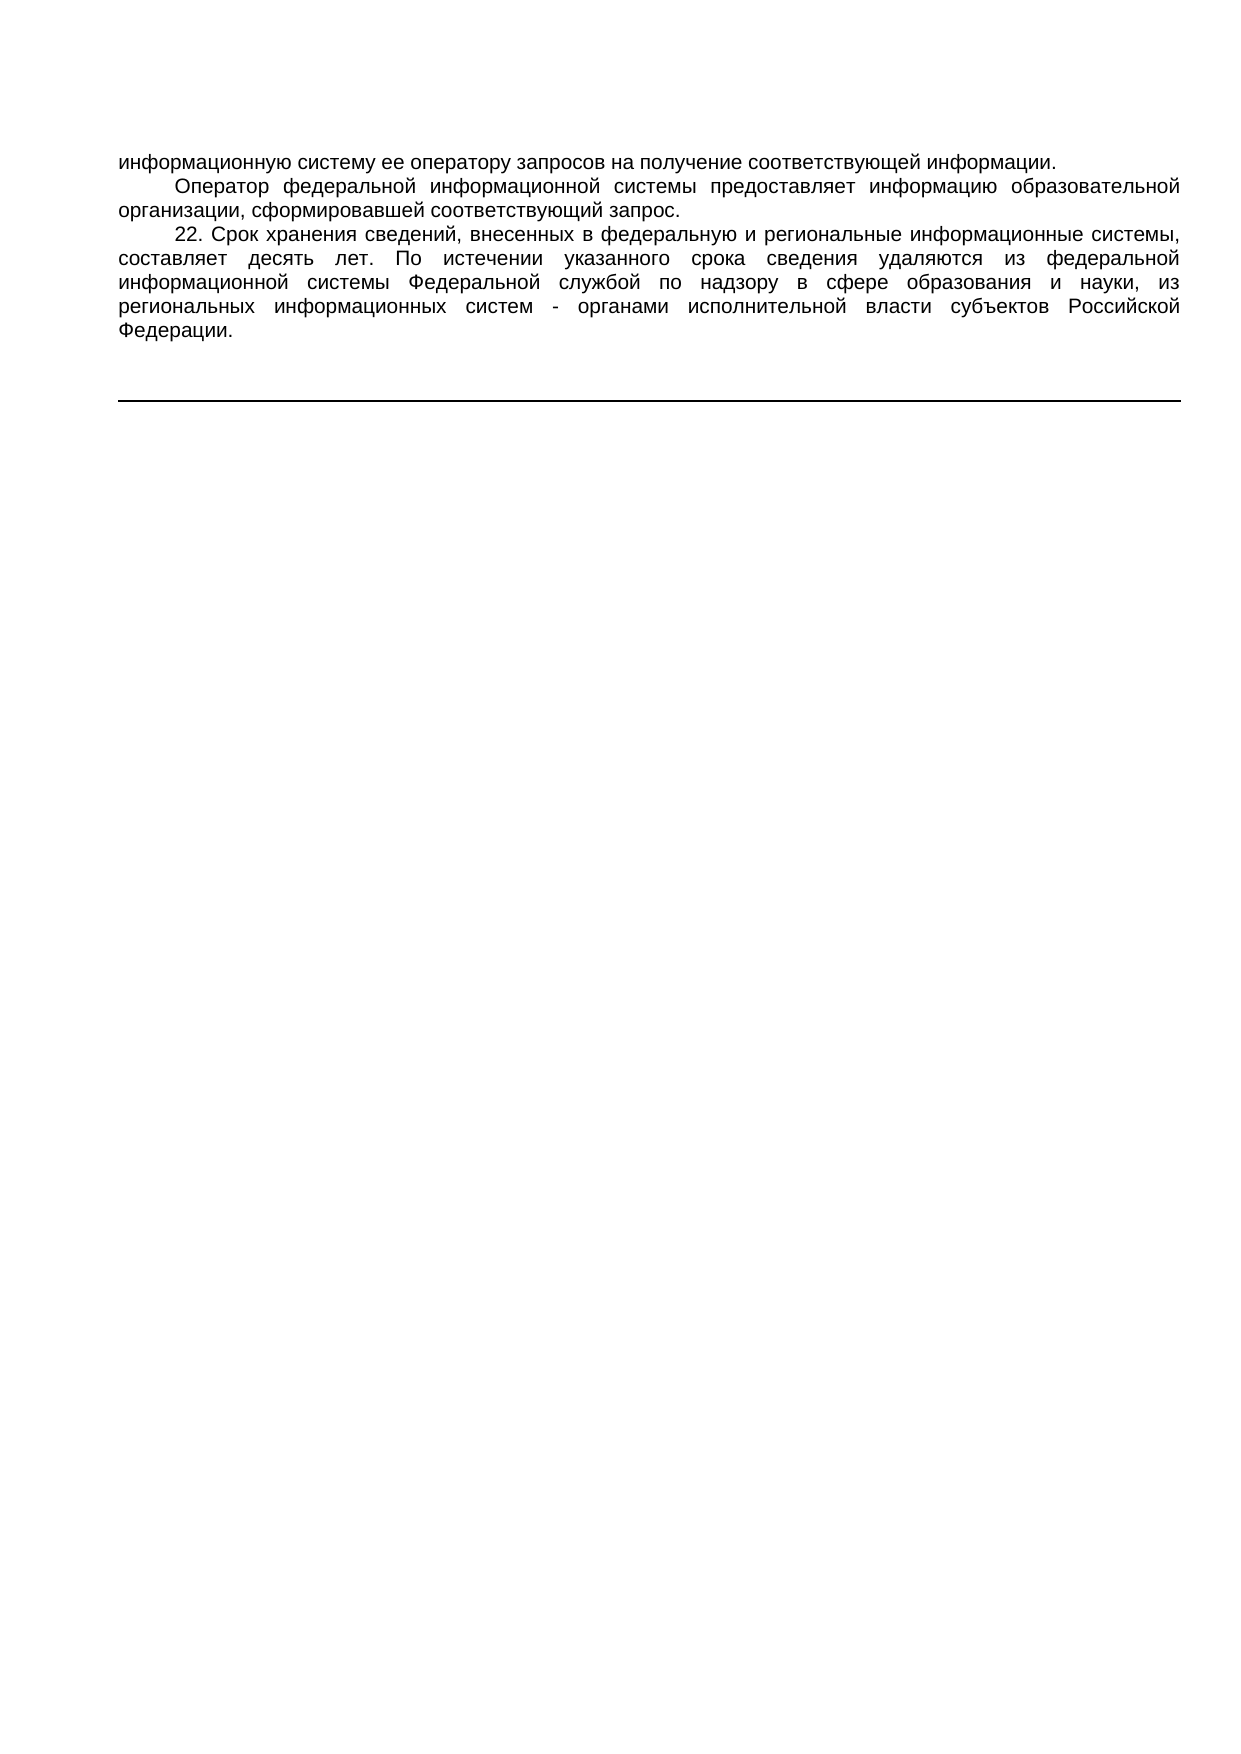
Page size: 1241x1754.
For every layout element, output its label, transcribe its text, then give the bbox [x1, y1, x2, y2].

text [118, 150, 1181, 174]
text Оператор федеральной информационной системы предоставляет информацию образовательной организации, сформировавшей соответствующий запрос. [118, 174, 1181, 222]
text 22. Срок хранения сведений, внесенных в федеральную и региональные информационные системы, составляет десять лет. По истечении указанного срока сведения удаляются из федеральной информационной системы Федеральной службой по надзору в сфере образования и науки, из региональных информационных систем - органами исполнительной власти субъектов Российской Федерации. [118, 222, 1181, 342]
